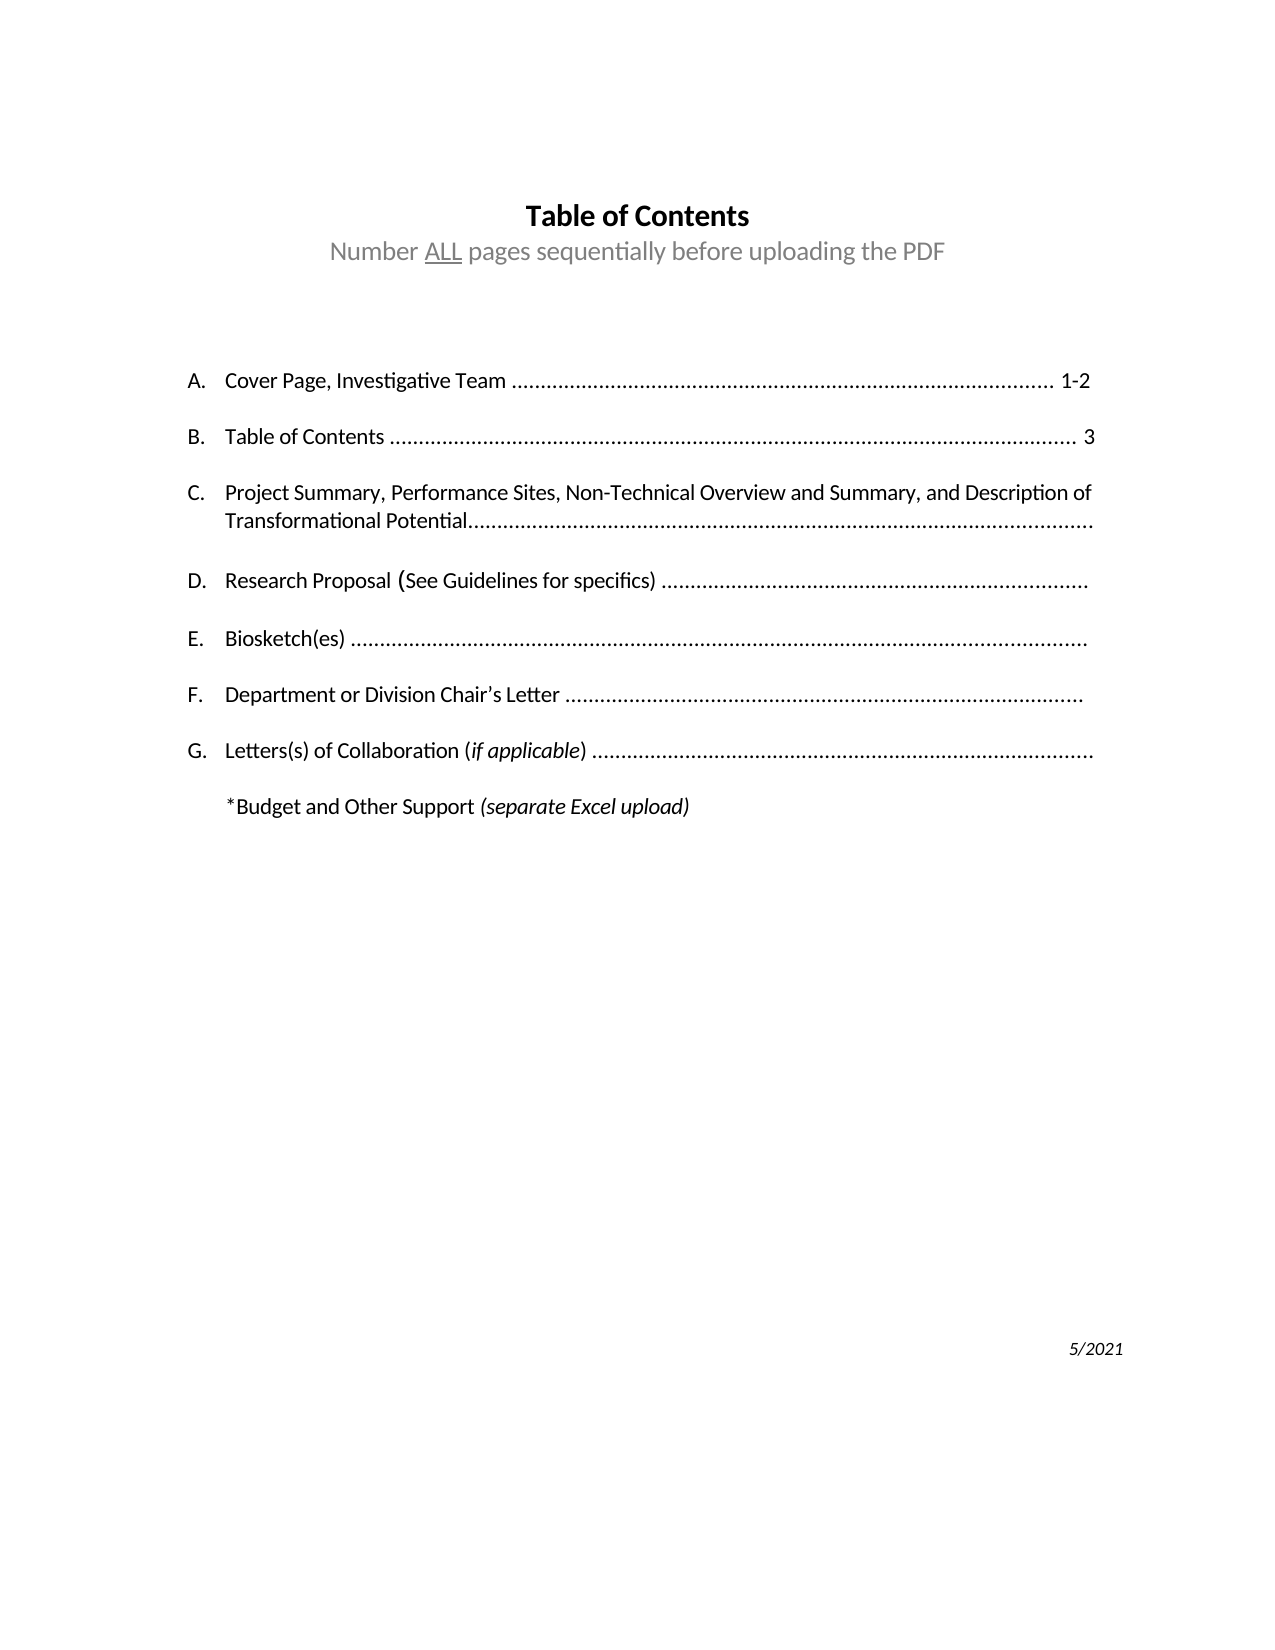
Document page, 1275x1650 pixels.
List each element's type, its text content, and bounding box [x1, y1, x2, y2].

list Biosketch(es) [187, 624, 1125, 652]
list *Budget and Other Support (separate Excel upload) [225, 792, 1125, 820]
list Letters(s) of Collaboration (if applicable) [187, 736, 1125, 764]
text Table of Contents [150, 196, 1125, 234]
list Project Summary, Performance Sites, Non-Technical Overview and Summary, and Description of Transformational Potential [187, 478, 1125, 534]
list Table of Contents 3 [187, 422, 1125, 450]
text Number ALL pages sequentially before uploading the PDF [150, 234, 1125, 267]
list Department or Division Chair’s Letter [187, 680, 1125, 708]
list Cover Page, Investigative Team 1-2 [187, 366, 1082, 394]
list Research Proposal (See Guidelines for specifics) [187, 562, 1125, 596]
text 5/2021 [150, 1337, 1125, 1360]
